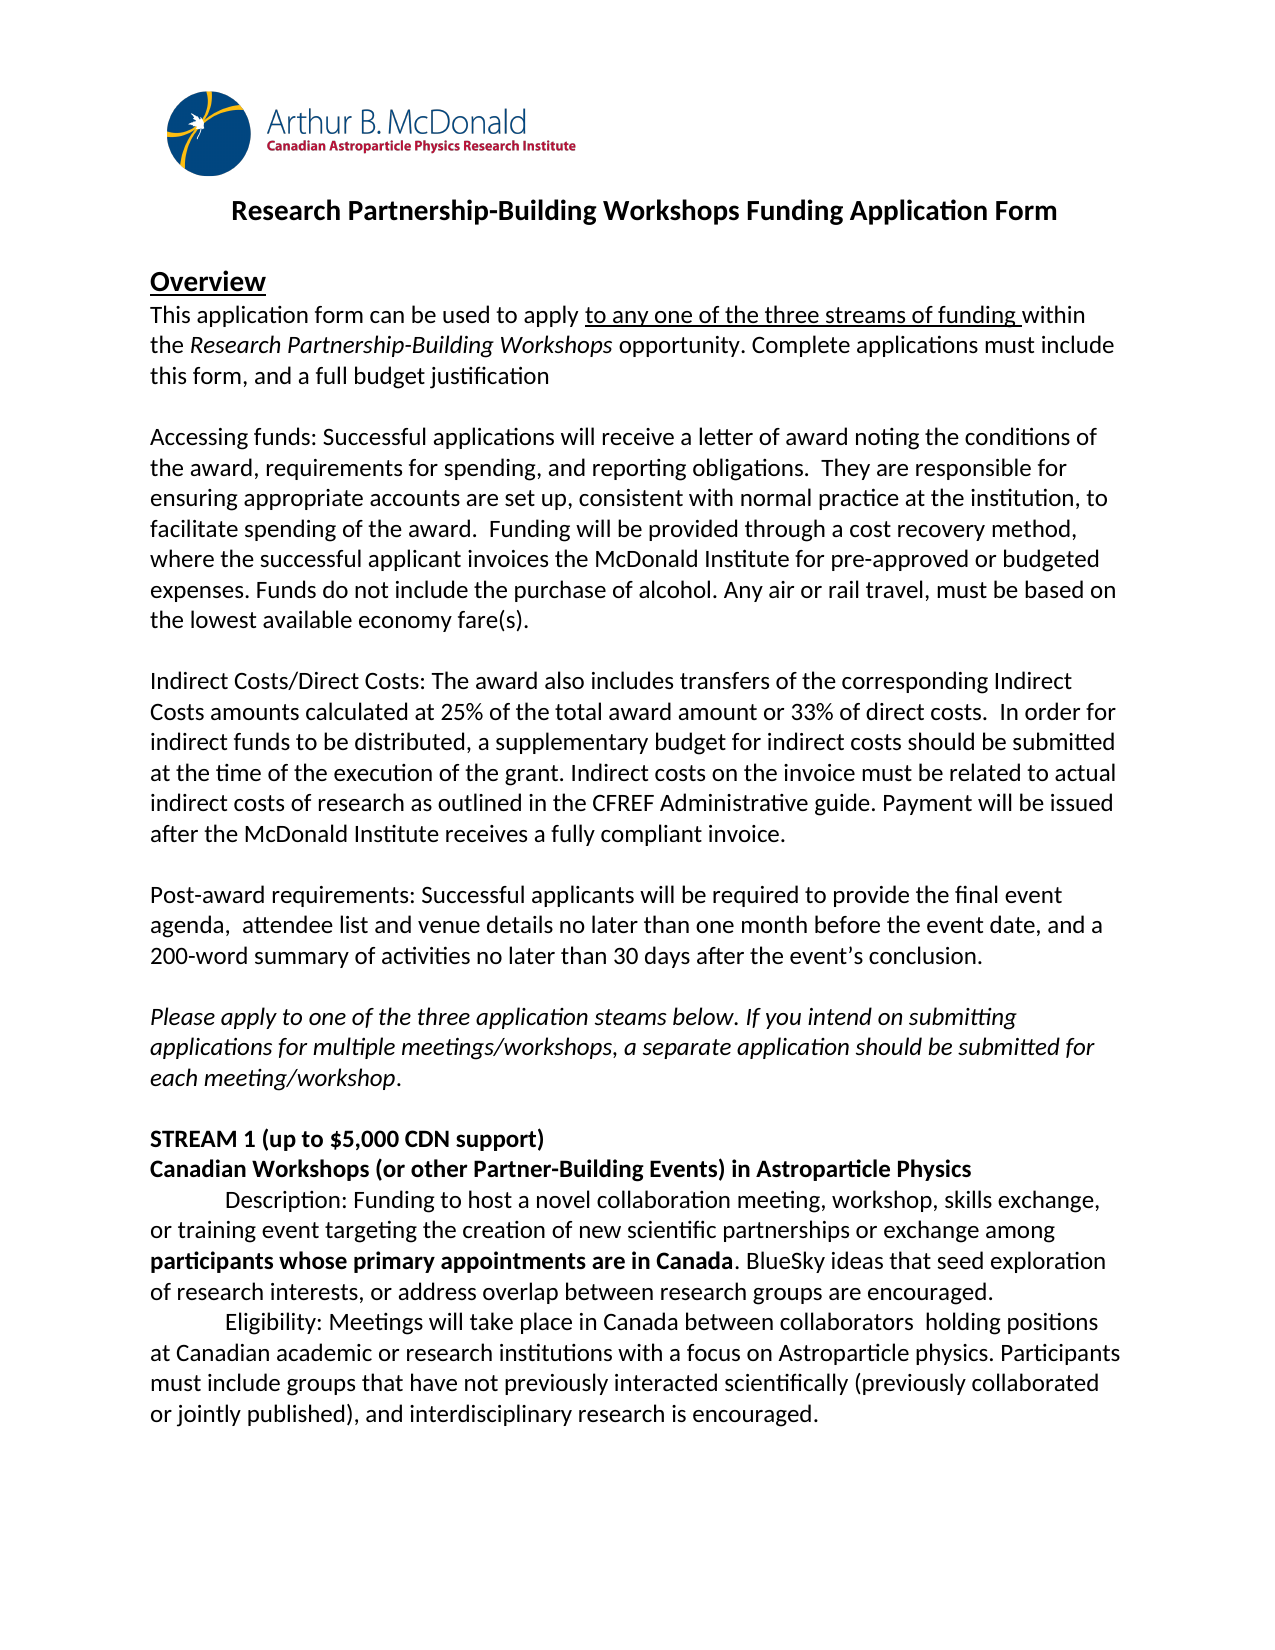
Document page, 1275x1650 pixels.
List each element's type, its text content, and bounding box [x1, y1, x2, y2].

text STREAM 1 (up to $5,000 CDN support) Canadian Workshops (or other Partner-Building Events) in Astroparticle Physics [150, 1123, 1125, 1184]
text Accessing funds: Successful applications will receive a letter of award noting the conditions of the award, requirements for spending, and reporting obligations. They are responsible for ensuring appropriate accounts are set up, consistent with normal practice at the institution, to facilitate spending of the award. Funding will be provided through a cost recovery method, where the successful applicant invoices the McDonald Institute for pre-approved or budgeted expenses. Funds do not include the purchase of alcohol. Any air or rail travel, must be based on the lowest available economy fare(s). [150, 421, 1125, 635]
text Research Partnership-Building Workshops Funding Application Form [164, 192, 1125, 228]
picture [150, 75, 592, 193]
text Post-award requirements: Successful applicants will be required to provide the final event agenda, attendee list and venue details no later than one month before the event date, and a 200-word summary of activities no later than 30 days after the event’s conclusion. [150, 879, 1125, 971]
text This application form can be used to apply to any one of the three streams of funding within the Research Partnership-Building Workshops opportunity. Complete applications must include this form, and a full budget justification [150, 299, 1125, 391]
list Description: Funding to host a novel collaboration meeting, workshop, skills exchange, or training event targeting the creation of new scientific partnerships or exchange among participants whose primary appointments are in Canada. BlueSky ideas that seed exploration of research interests, or address overlap between research groups are encouraged. [150, 1184, 1125, 1306]
text Please apply to one of the three application steams below. If you intend on submitting applications for multiple meetings/workshops, a separate application should be submitted for each meeting/workshop. [150, 1001, 1125, 1093]
text Indirect Costs/Direct Costs: The award also includes transfers of the corresponding Indirect Costs amounts calculated at 25% of the total award amount or 33% of direct costs. In order for indirect funds to be distributed, a supplementary budget for indirect costs should be submitted at the time of the execution of the grant. Indirect costs on the invoice must be related to actual indirect costs of research as outlined in the CFREF Administrative guide. Payment will be issued after the McDonald Institute receives a fully compliant invoice. [150, 665, 1125, 848]
list Eligibility: Meetings will take place in Canada between collaborators holding positions at Canadian academic or research institutions with a focus on Astroparticle physics. Participants must include groups that have not previously interacted scientifically (previously collaborated or jointly published), and interdisciplinary research is encouraged. [150, 1306, 1125, 1428]
text Overview [150, 263, 1125, 299]
